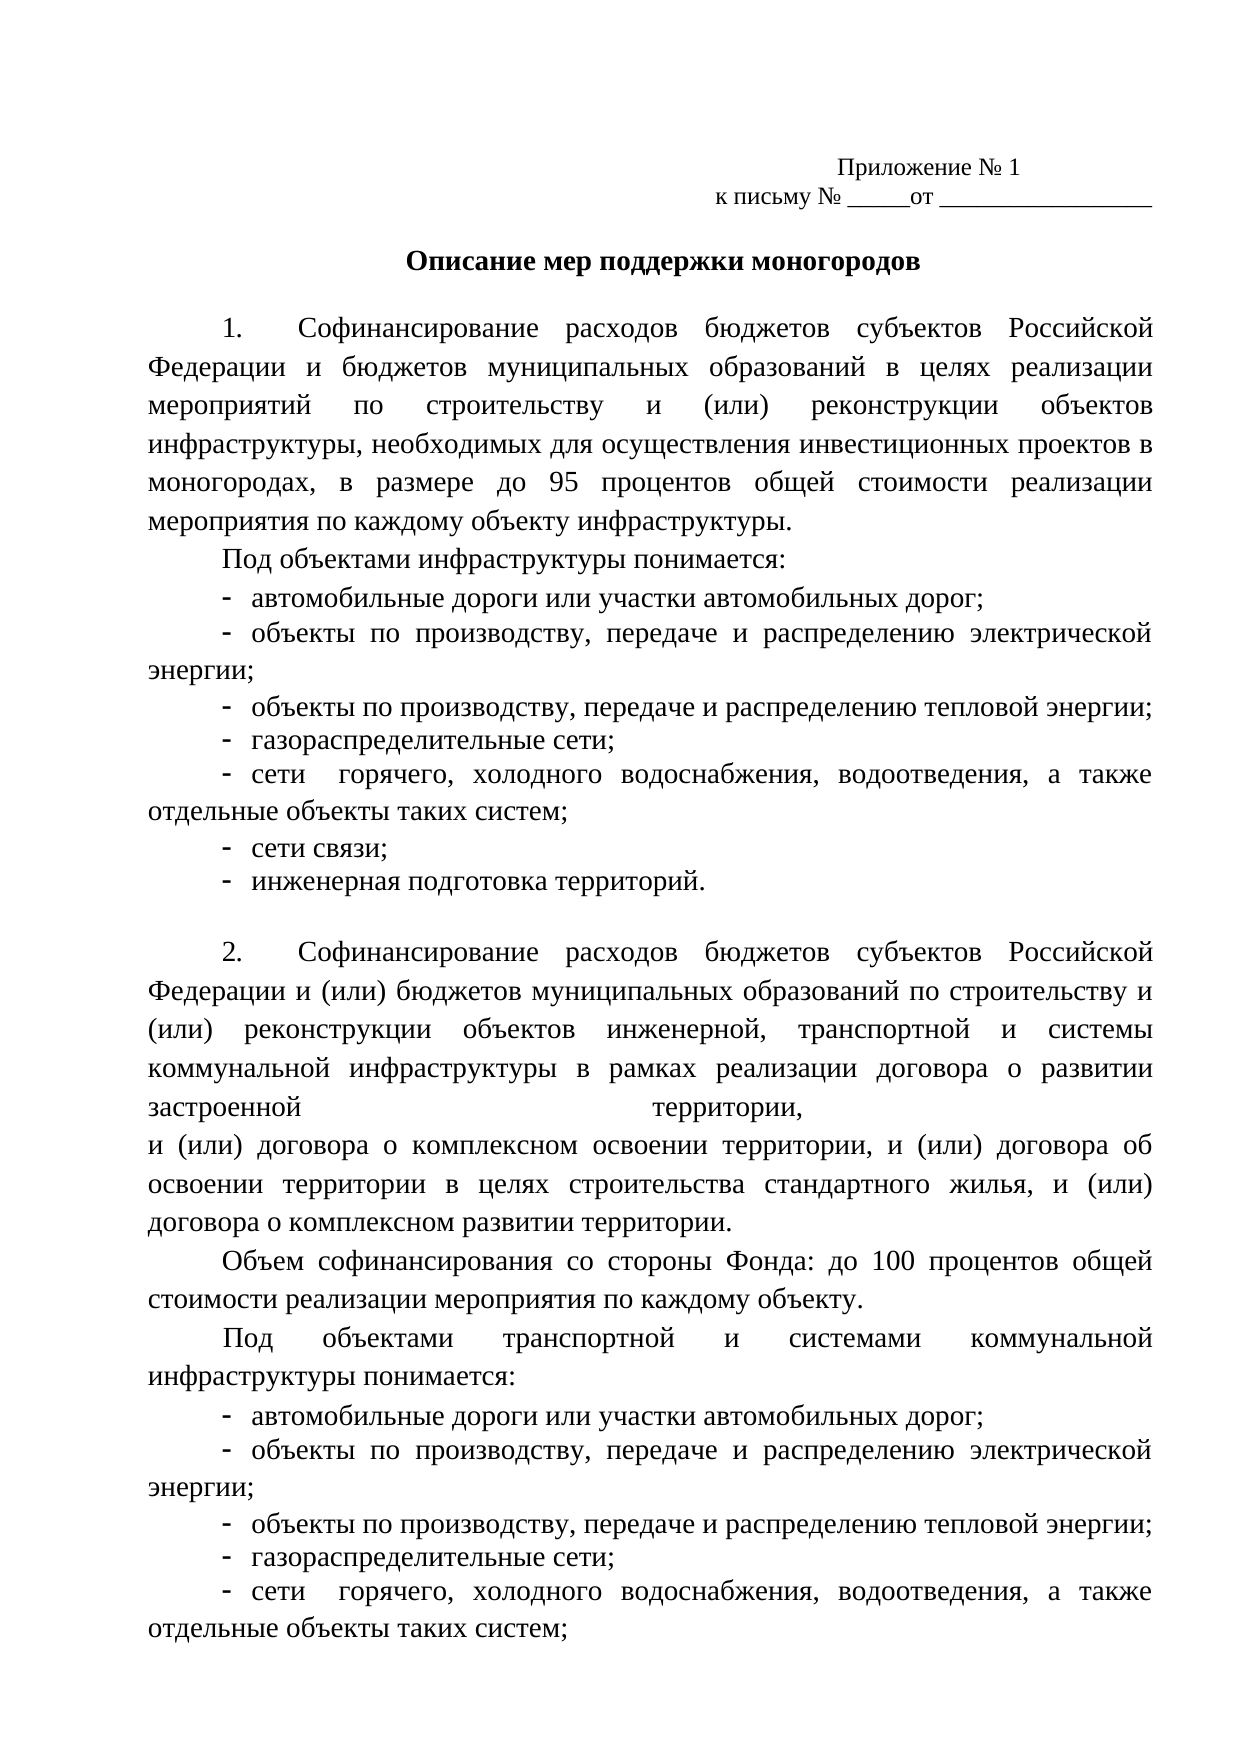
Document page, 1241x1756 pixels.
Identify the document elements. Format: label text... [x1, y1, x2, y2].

text Приложение № 1 к письму № _____от _________________ [709, 153, 1155, 209]
list газораспределительные сети; [148, 1539, 1166, 1573]
list объекты по производству, передаче и распределению электрической энергии; [148, 615, 1152, 685]
list Софинансирование расходов бюджетов субъектов Российской Федерации и бюджетов муниципальных образований в целях реализации мероприятий по строительству и (или) реконструкции объектов инфраструктуры, необходимых для осуществления инвестиционных проектов в моногородах, в размере до 95 процентов общей стоимости реализации мероприятия по каждому объекту инфраструктуры. [148, 310, 1154, 536]
list газораспределительные сети; [148, 722, 1166, 756]
list автомобильные дороги или участки автомобильных дорог; [148, 580, 1166, 615]
list сети горячего, холодного водоснабжения, водоотведения, а также отдельные объекты таких систем; [148, 1573, 1153, 1644]
list объекты по производству, передаче и распределению электрической энергии; [148, 1432, 1152, 1503]
text Под объектами инфраструктуры понимается: [148, 541, 1154, 575]
text Описание мер поддержки моногородов [405, 243, 1166, 277]
list объекты по производству, передаче и распределению тепловой энергии; [148, 1506, 1166, 1539]
text Под объектами транспортной и системами коммунальной инфраструктуры понимается: [148, 1320, 1154, 1392]
list инженерная подготовка территорий. [148, 863, 1166, 897]
list сети горячего, холодного водоснабжения, водоотведения, а также отдельные объекты таких систем; [148, 756, 1153, 827]
list сети связи; [148, 830, 1166, 863]
list объекты по производству, передаче и распределению тепловой энергии; [148, 689, 1166, 722]
list Объем софинансирования со стороны Фонда: до 100 процентов общей стоимости реализации мероприятия по каждому объекту. [148, 1243, 1154, 1315]
list автомобильные дороги или участки автомобильных дорог; [148, 1397, 1166, 1432]
list Софинансирование расходов бюджетов субъектов Российской Федерации и (или) бюджетов муниципальных образований по строительству и (или) реконструкции объектов инженерной, транспортной и системы коммунальной инфраструктуры в рамках реализации договора о развитии застроенной территории, и (или) договора о комплексном освоении территории, и (или) договора об освоении территории в целях строительства стандартного жилья, и (или) договора о комплексном развитии территории. [148, 934, 1154, 1238]
